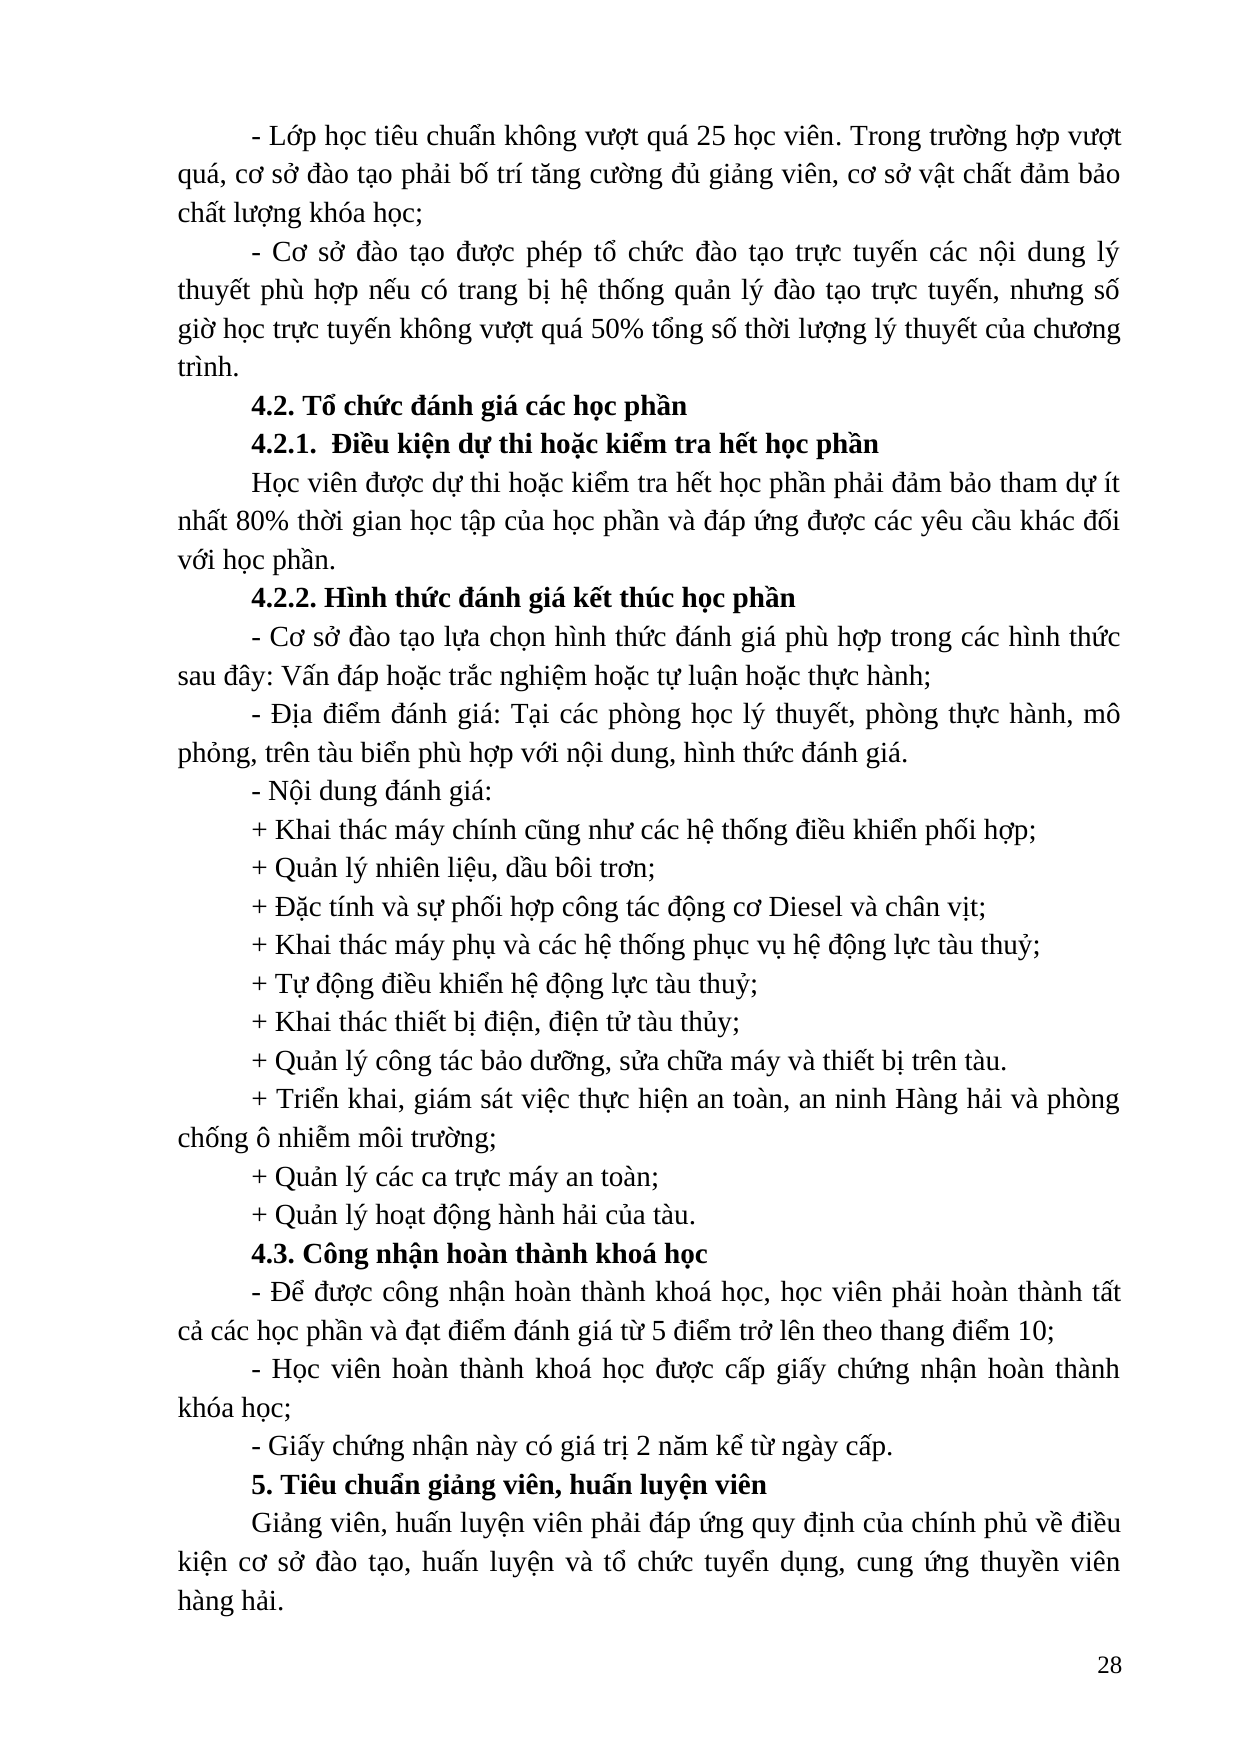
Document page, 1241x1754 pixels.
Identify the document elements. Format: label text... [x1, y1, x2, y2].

text Học viên được dự thi hoặc kiểm tra hết học phần phải đảm bảo tham dự ít nhất 80% thời gian học tập của học phần và đáp ứng được các yêu cầu khác đối với học phần. [177, 465, 1122, 576]
text - Lớp học tiêu chuẩn không vượt quá 25 học viên. Trong trường hợp vượt quá, cơ sở đào tạo phải bố trí tăng cường đủ giảng viên, cơ sở vật chất đảm bảo chất lượng khóa học; [177, 118, 1122, 229]
text - Học viên hoàn thành khoá học được cấp giấy chứng nhận hoàn thành khóa học; [177, 1351, 1122, 1423]
text + Quản lý các ca trực máy an toàn; [177, 1159, 1122, 1192]
text + Quản lý hoạt động hành hải của tàu. [177, 1197, 1122, 1231]
text + Quản lý công tác bảo dưỡng, sửa chữa máy và thiết bị trên tàu. [177, 1043, 1122, 1077]
text 5. Tiêu chuẩn giảng viên, huấn luyện viên [177, 1467, 1122, 1501]
text + Khai thác máy phụ và các hệ thống phục vụ hệ động lực tàu thuỷ; [177, 927, 1122, 961]
text - Cơ sở đào tạo được phép tổ chức đào tạo trực tuyến các nội dung lý thuyết phù hợp nếu có trang bị hệ thống quản lý đào tạo trực tuyến, nhưng số giờ học trực tuyến không vượt quá 50% tổng số thời lượng lý thuyết của chương trình. [177, 234, 1122, 383]
text - Nội dung đánh giá: [177, 773, 1122, 807]
text Giảng viên, huấn luyện viên phải đáp ứng quy định của chính phủ về điều kiện cơ sở đào tạo, huấn luyện và tổ chức tuyển dụng, cung ứng thuyền viên hàng hải. [177, 1506, 1122, 1616]
text + Khai thác thiết bị điện, điện tử tàu thủy; [177, 1004, 1122, 1038]
text - Cơ sở đào tạo lựa chọn hình thức đánh giá phù hợp trong các hình thức sau đây: Vấn đáp hoặc trắc nghiệm hoặc tự luận hoặc thực hành; [177, 619, 1122, 691]
text - Địa điểm đánh giá: Tại các phòng học lý thuyết, phòng thực hành, mô phỏng, trên tàu biển phù hợp với nội dung, hình thức đánh giá. [177, 696, 1122, 768]
text + Quản lý nhiên liệu, dầu bôi trơn; [177, 850, 1122, 884]
text 4.2. Tổ chức đánh giá các học phần [177, 388, 1122, 421]
text + Tự động điều khiển hệ động lực tàu thuỷ; [177, 966, 1122, 999]
text 4.3. Công nhận hoàn thành khoá học [177, 1236, 1122, 1269]
text + Triển khai, giám sát việc thực hiện an toàn, an ninh Hàng hải và phòng chống ô nhiễm môi trường; [177, 1082, 1122, 1154]
text 4.2.2. Hình thức đánh giá kết thúc học phần [177, 581, 1122, 614]
text + Khai thác máy chính cũng như các hệ thống điều khiển phối hợp; [177, 812, 1122, 845]
text - Giấy chứng nhận này có giá trị 2 năm kể từ ngày cấp. [177, 1428, 1122, 1462]
text 4.2.1. Điều kiện dự thi hoặc kiểm tra hết học phần [177, 426, 1122, 460]
text + Đặc tính và sự phối hợp công tác động cơ Diesel và chân vịt; [177, 889, 1122, 922]
text - Để được công nhận hoàn thành khoá học, học viên phải hoàn thành tất cả các học phần và đạt điểm đánh giá từ 5 điểm trở lên theo thang điểm 10; [177, 1274, 1122, 1346]
